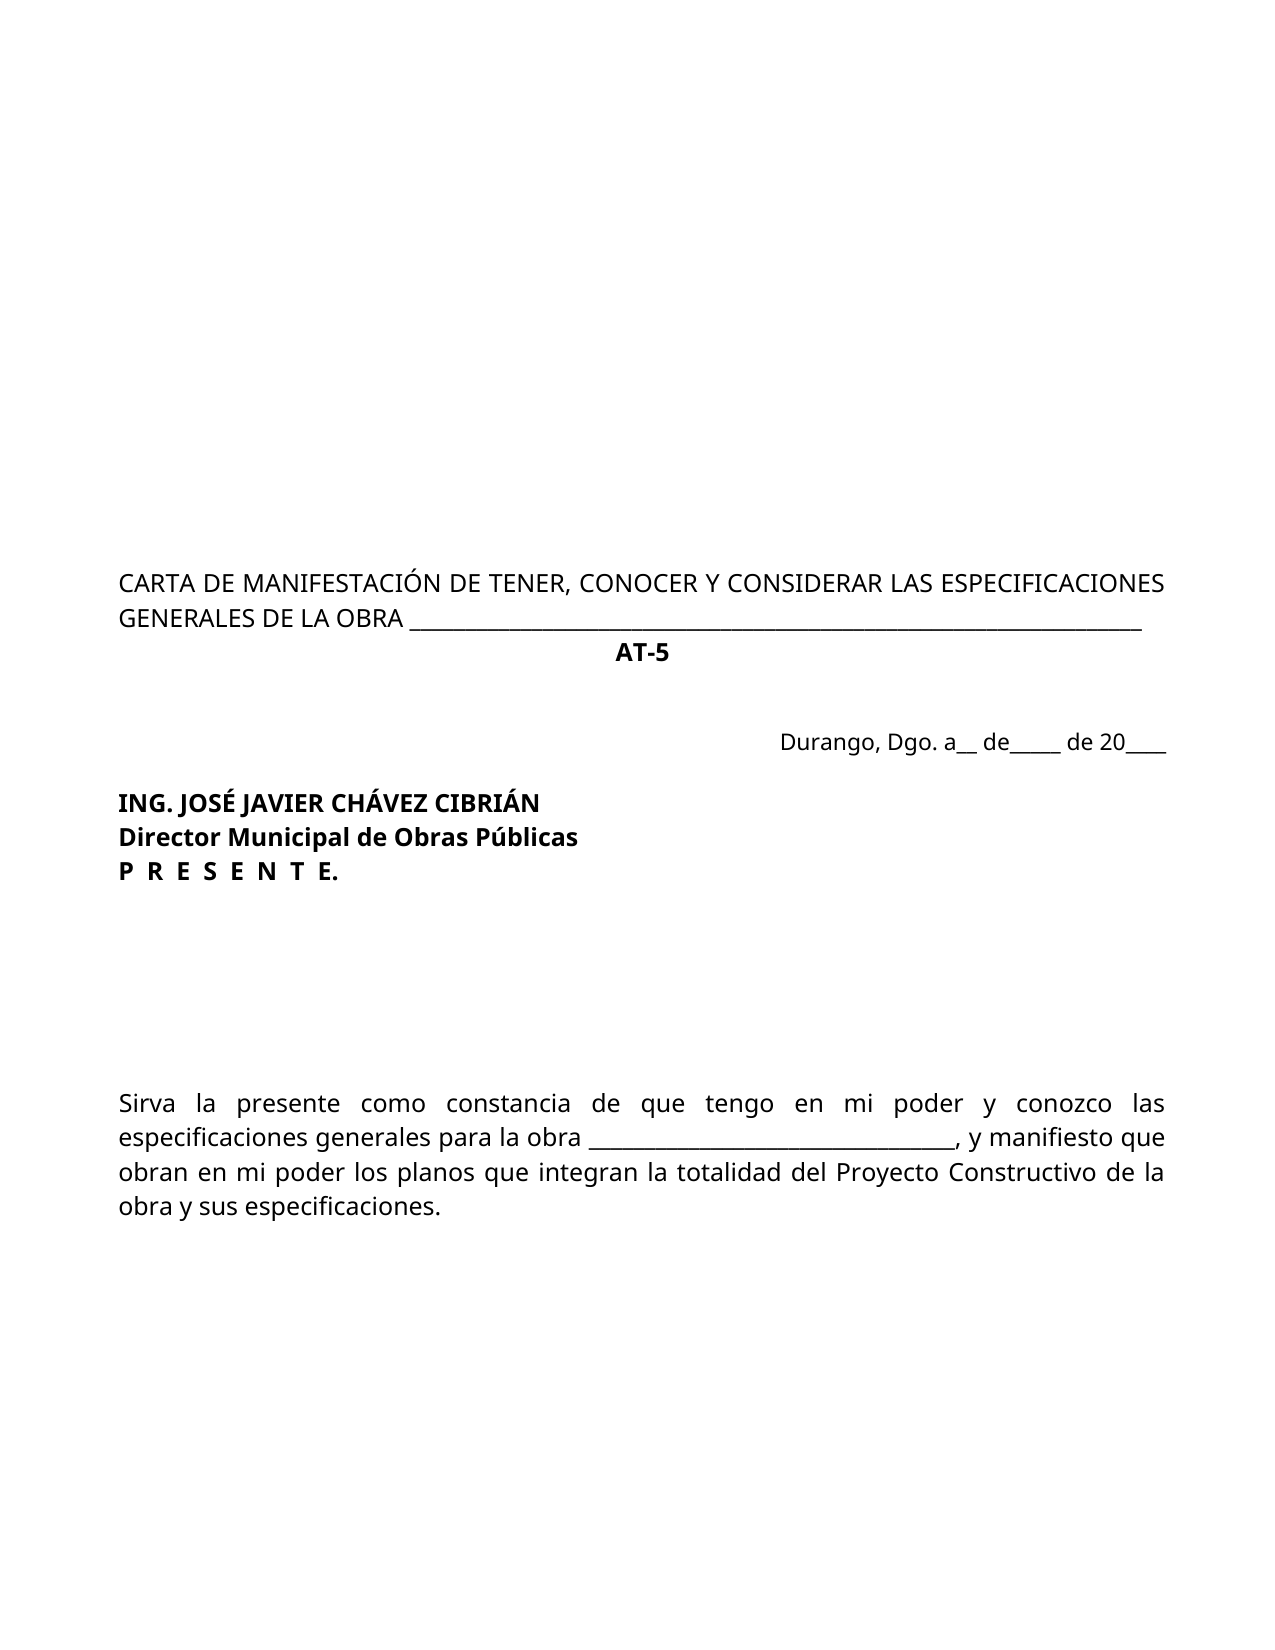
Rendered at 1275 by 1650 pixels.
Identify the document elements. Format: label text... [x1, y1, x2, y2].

text ING. JOSÉ JAVIER CHÁVEZ CIBRIÁN [118, 786, 1167, 820]
text Durango, Dgo. a__ de_____ de 20____ [118, 726, 1167, 757]
text AT-5 [118, 634, 1167, 668]
text Sirva la presente como constancia de que tengo en mi poder y conozco las especificaciones generales para la obra _________________________________, y manifiesto que obran en mi poder los planos que integran la totalidad del Proyecto Constructivo de la obra y sus especificaciones. [118, 1086, 1167, 1222]
text Director Municipal de Obras Públicas [118, 820, 1167, 854]
text P R E S E N T E. [118, 854, 1167, 888]
text CARTA DE MANIFESTACIÓN DE TENER, CONOCER Y CONSIDERAR LAS ESPECIFICACIONES GENERALES DE __________________________________________________________________ [118, 566, 1167, 634]
